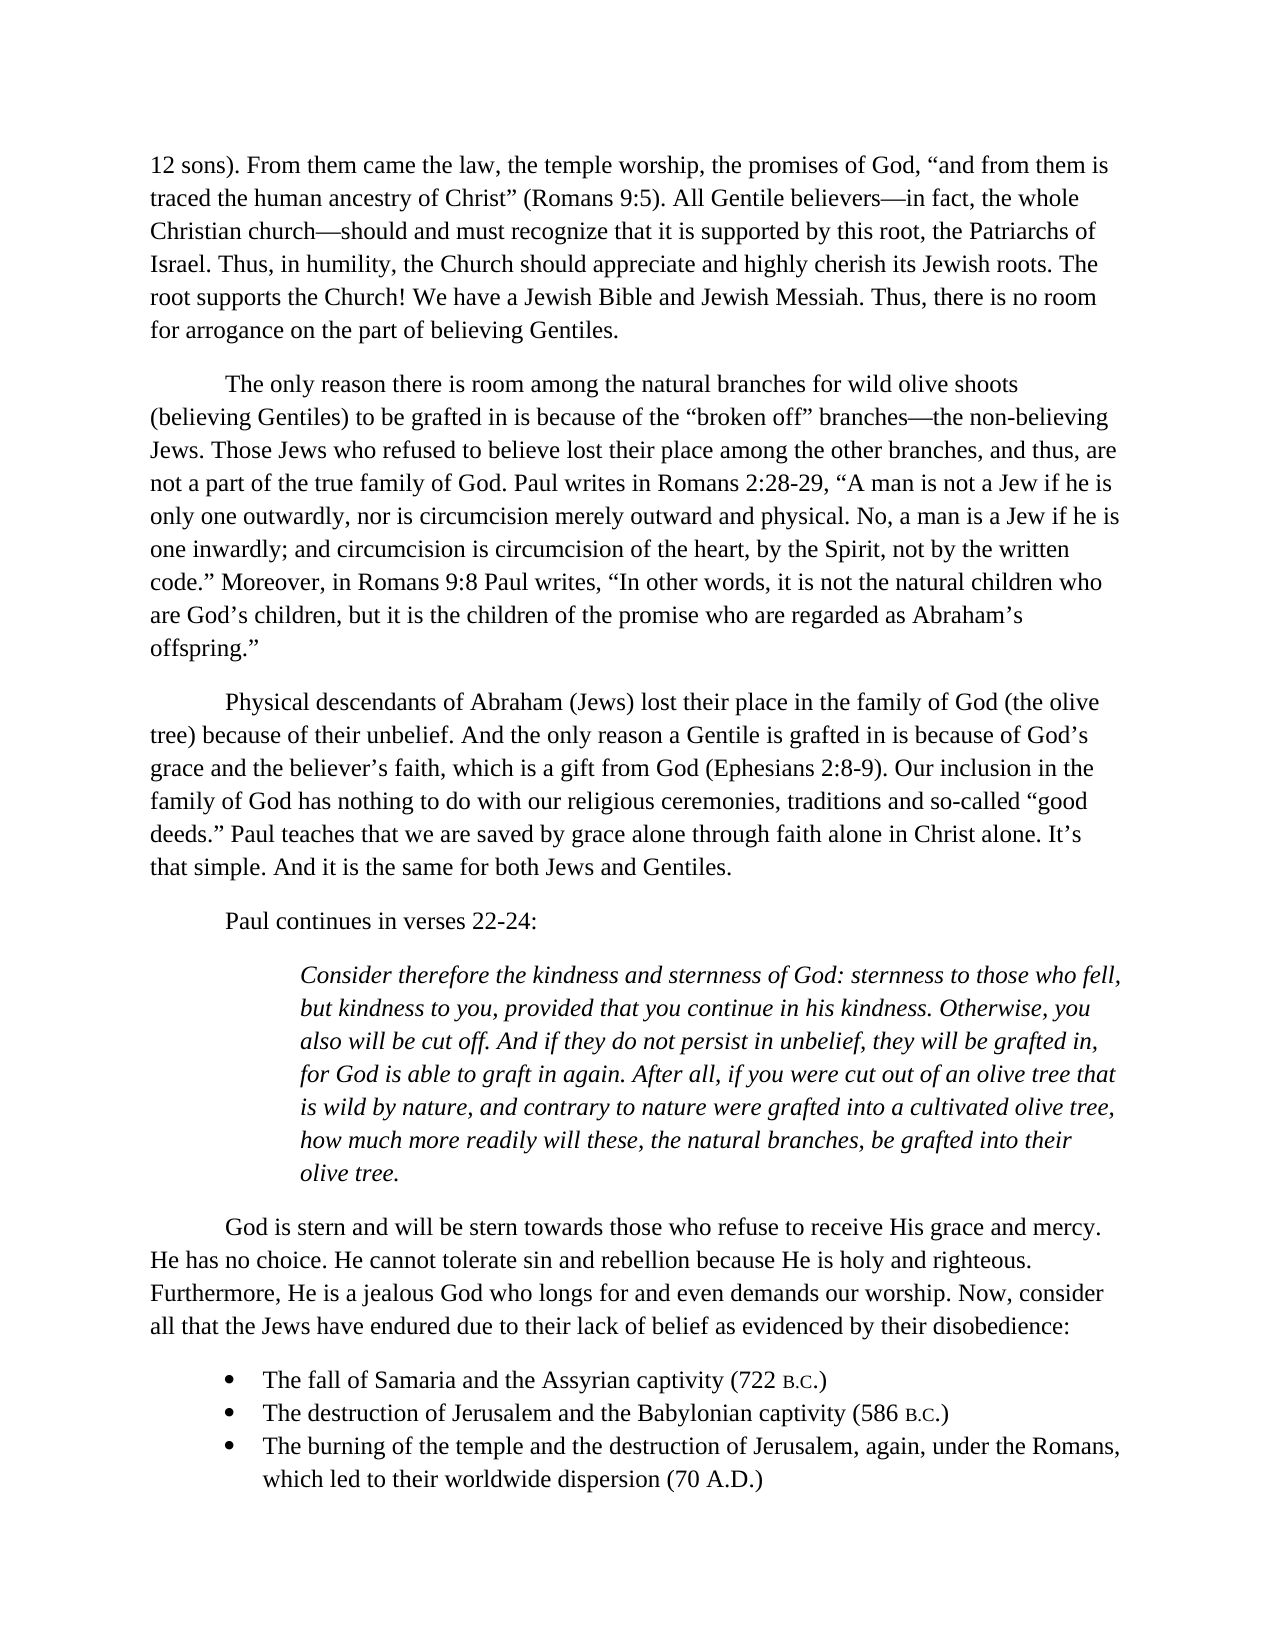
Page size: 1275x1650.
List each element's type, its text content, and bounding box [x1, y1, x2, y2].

list The destruction of Jerusalem and the Babylonian captivity (586 B.C.) [225, 1398, 1125, 1426]
text Consider therefore the kindness and sternness of God: sternness to those who fell, but kindness to you, provided that you continue in his kindness. Otherwise, you also will be cut off. And if they do not persist in unbelief, they will be grafted in, for God is able to graft in again. After all, if you were cut out of an olive tree that is wild by nature, and contrary to nature were grafted into a cultivated olive tree, how much more readily will these, the natural branches, be grafted into their olive tree. [300, 960, 1125, 1187]
list The fall of Samaria and the Assyrian captivity (722 B.C.) [225, 1365, 1125, 1393]
text Paul continues in verses 22-24: [150, 906, 1125, 935]
text Physical descendants of Abraham (Jews) lost their place in the family of God (the olive tree) because of their unbelief. And the only reason a Gentile is grafted in is because of God’s grace and the believer’s faith, which is a gift from God (Ephesians 2:8-9). Our inclusion in the family of God has nothing to do with our religious ceremonies, traditions and so-called “good deeds.” Paul teaches that we are saved by grace alone through faith alone in Christ alone. It’s that simple. And it is the same for both Jews and Gentiles. [150, 687, 1125, 881]
text The only reason there is room among the natural branches for wild olive shoots (believing Gentiles) to be grafted in is because of the “broken off” branches—the non-believing Jews. Those Jews who refused to believe lost their place among the other branches, and thus, are not a part of the true family of God. Paul writes in Romans 2:28-29, “A man is not a Jew if he is only one outwardly, nor is circumcision merely outward and physical. No, a man is a Jew if he is one inwardly; and circumcision is circumcision of the heart, by the Spirit, not by the written code.” Moreover, in Romans 9:8 Paul writes, “In other words, it is not the natural children who are God’s children, but it is the children of the promise who are regarded as Abraham’s offspring.” [150, 369, 1125, 662]
text God is stern and will be stern towards those who refuse to receive His grace and mercy. He has no choice. He cannot tolerate sin and rebellion because He is holy and righteous. Furthermore, He is a jealous God who longs for and even demands our worship. Now, consider all that the Jews have endured due to their lack of belief as evidenced by their disobedience: [150, 1212, 1125, 1339]
list The burning of the temple and the destruction of Jerusalem, again, under the Romans, which led to their worldwide dispersion (70 A.D.) [225, 1431, 1125, 1492]
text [150, 150, 1125, 344]
